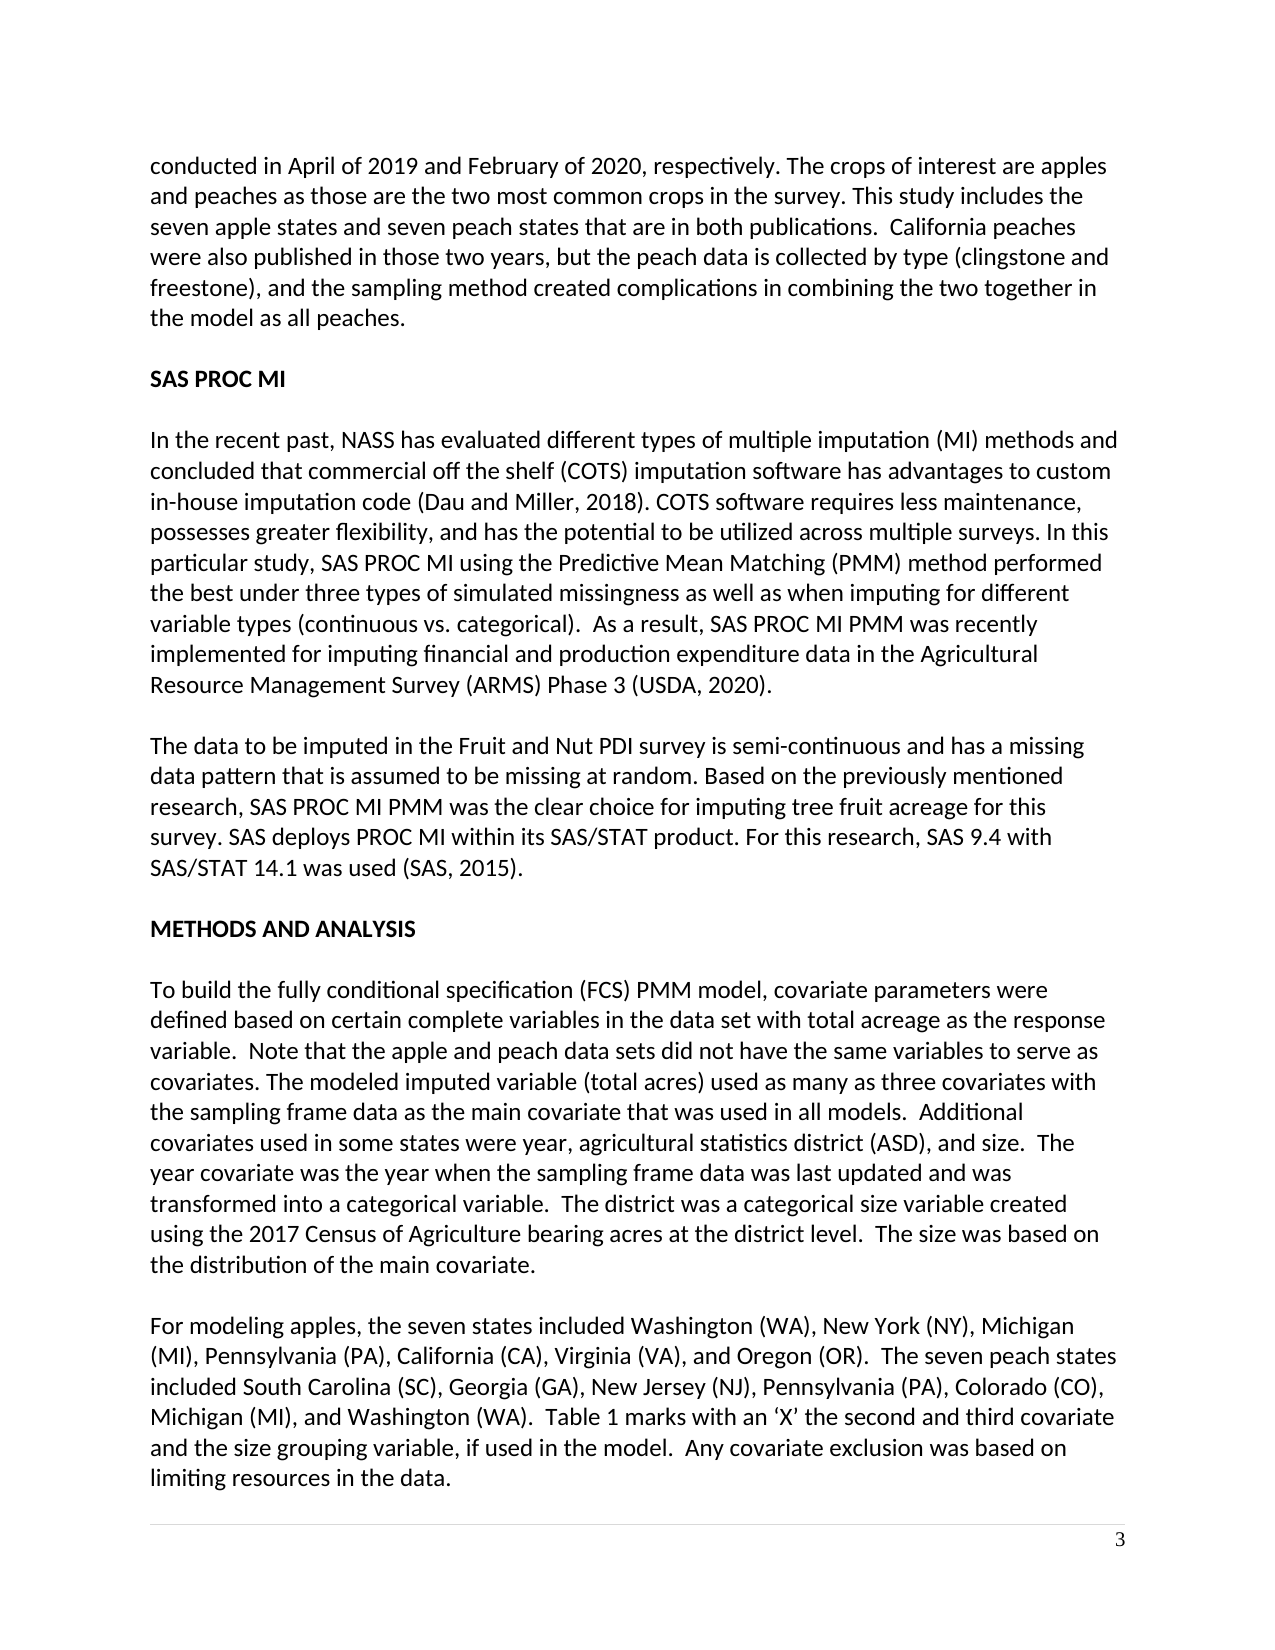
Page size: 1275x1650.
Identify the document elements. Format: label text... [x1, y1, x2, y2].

text To build the fully conditional specification (FCS) PMM model, covariate parameters were defined based on certain complete variables in the data set with total acreage as the response variable. Note that the apple and peach data sets did not have the same variables to serve as covariates. The modeled imputed variable (total acres) used as many as three covariates with the sampling frame data as the main covariate that was used in all models. Additional covariates used in some states were year, agricultural statistics district (ASD), and size. The year covariate was the year when the sampling frame data was last updated and was transformed into a categorical variable. The district was a categorical size variable created using the 2017 Census of Agriculture bearing acres at the district level. The size was based on the distribution of the main covariate. [150, 974, 1125, 1279]
text The data to be imputed in the Fruit and Nut PDI survey is semi-continuous and has a missing data pattern that is assumed to be missing at random. Based on the previously mentioned research, SAS PROC MI PMM was the clear choice for imputing tree fruit acreage for this survey. SAS deploys PROC MI within its SAS/STAT product. For this research, SAS 9.4 with SAS/STAT 14.1 was used (SAS, 2015). [150, 730, 1125, 882]
text For modeling apples, the seven states included Washington (WA), New York (NY), Michigan (MI), Pennsylvania (PA), California (CA), Virginia (VA), and Oregon (OR). The seven peach states included South Carolina (SC), Georgia (GA), New Jersey (NJ), Pennsylvania (PA), Colorado (CO), Michigan (MI), and Washington (WA). Table 1 marks with an ‘X’ the second and third covariate and the size grouping variable, if used in the model. Any covariate exclusion was based on limiting resources in the data. [150, 1310, 1125, 1493]
text In the recent past, NASS has evaluated different types of multiple imputation (MI) methods and concluded that commercial off the shelf (COTS) imputation software has advantages to custom in-house imputation code (Dau and Miller, 2018). COTS software requires less maintenance, possesses greater flexibility, and has the potential to be utilized across multiple surveys. In this particular study, SAS PROC MI using the Predictive Mean Matching (PMM) method performed the best under three types of simulated missingness as well as when imputing for different variable types (continuous vs. categorical). As a result, SAS PROC MI PMM was recently implemented for imputing financial and production expenditure data in the Agricultural Resource Management Survey (ARMS) Phase 3 (USDA, 2020). [150, 425, 1125, 699]
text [150, 150, 1125, 333]
text SAS PROC MI [150, 364, 1125, 394]
text METHODS AND ANALYSIS [150, 913, 1125, 943]
